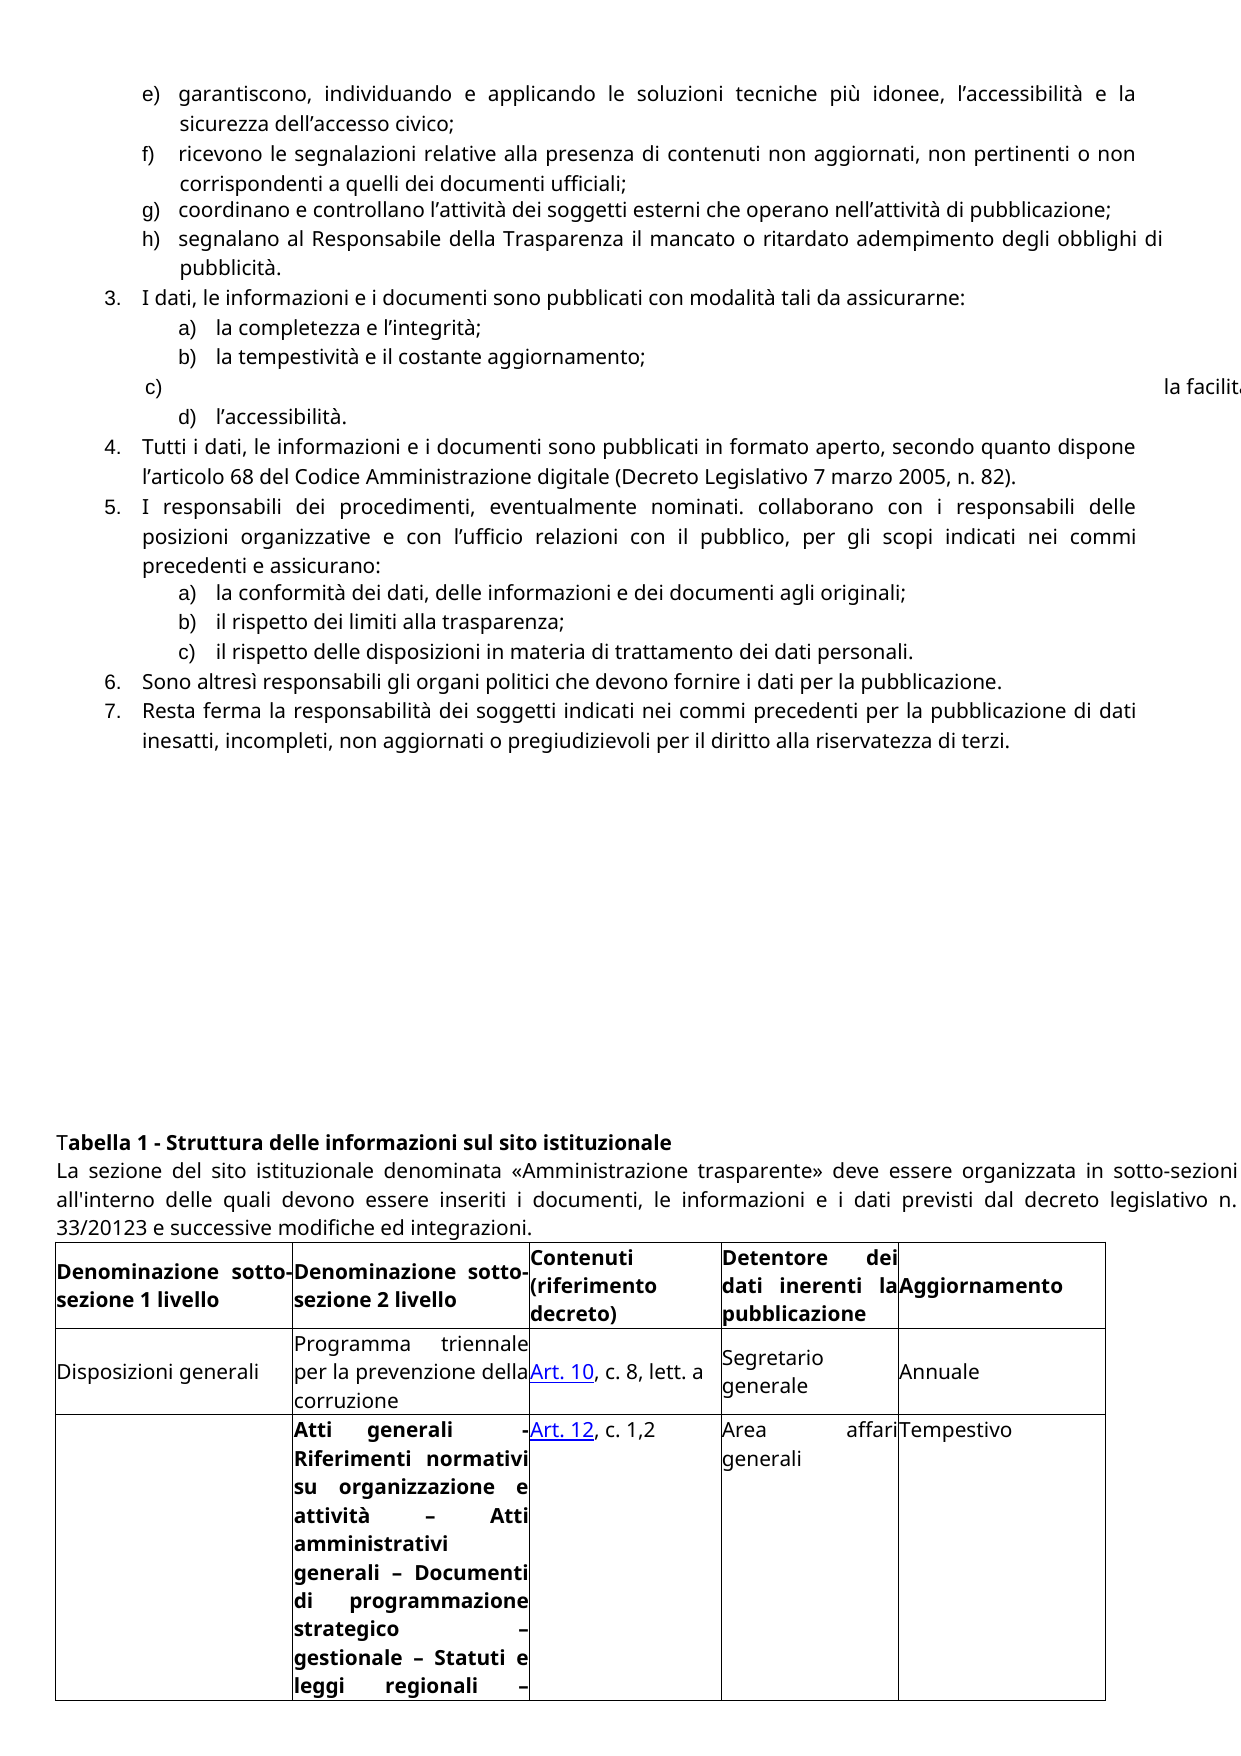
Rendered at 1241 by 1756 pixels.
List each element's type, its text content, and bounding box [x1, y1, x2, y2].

list I dati, le informazioni e i documenti sono pubblicati con modalità tali da assicurarne: [104, 283, 1240, 311]
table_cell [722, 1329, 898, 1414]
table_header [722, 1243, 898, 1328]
text Tabella 1 - Struttura delle informazioni sul sito istituzionale [56, 1128, 1240, 1156]
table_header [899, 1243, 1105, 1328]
list garantiscono, individuando e applicando le soluzioni tecniche più idonee, l’accessibilità e la sicurezza dell’accesso civico; [142, 79, 1138, 137]
list la conformità dei dati, delle informazioni e dei documenti agli originali; [178, 581, 1240, 605]
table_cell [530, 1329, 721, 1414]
list il rispetto delle disposizioni in materia di trattamento dei dati personali. [178, 637, 1240, 665]
list segnalano al Responsabile della Trasparenza il mancato o ritardato adempimento degli obblighi di pubblicità. [142, 224, 1164, 281]
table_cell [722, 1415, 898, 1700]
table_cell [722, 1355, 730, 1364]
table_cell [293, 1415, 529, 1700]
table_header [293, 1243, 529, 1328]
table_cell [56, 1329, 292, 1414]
list la facilità di consultazione, la comprensibilità e la chiarezza, compresa la semplicità del linguaggio utilizzato; [130, 372, 1149, 401]
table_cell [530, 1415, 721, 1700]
list Resta ferma la responsabilità dei soggetti indicati nei commi precedenti per la pubblicazione di dati inesatti, incompleti, non aggiornati o pregiudizievoli per il diritto alla riservatezza di terzi. [104, 697, 1138, 755]
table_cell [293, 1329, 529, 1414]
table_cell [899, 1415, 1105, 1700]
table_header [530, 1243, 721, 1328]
list l’accessibilità. [178, 402, 1240, 431]
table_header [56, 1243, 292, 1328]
list la completezza e l’integrità; [178, 313, 1240, 341]
list ricevono le segnalazioni relative alla presenza di contenuti non aggiornati, non pertinenti o non corrispondenti a quelli dei documenti ufficiali; [142, 139, 1138, 197]
list Tutti i dati, le informazioni e i documenti sono pubblicati in formato aperto, secondo quanto dispone l’articolo 68 del Codice Amministrazione digitale (Decreto Legislativo 7 marzo 2005, n. 82). [104, 432, 1138, 490]
list la tempestività e il costante aggiornamento; [178, 342, 1240, 371]
list il rispetto dei limiti alla trasparenza; [178, 607, 1240, 635]
list I responsabili dei procedimenti, eventualmente nominati. collaborano con i responsabili delle posizioni organizzative e con l’ufficio relazioni con il pubblico, per gli scopi indicati nei commi precedenti e assicurano: [104, 492, 1138, 580]
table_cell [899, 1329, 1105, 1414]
text La sezione del sito istituzionale denominata «Amministrazione trasparente» deve essere organizzata in sotto-sezioni all'interno delle quali devono essere inseriti i documenti, le informazioni e i dati previsti dal decreto legislativo n. 33/20123 e successive modifiche ed integrazioni. [56, 1156, 1240, 1242]
list coordinano e controllano l’attività dei soggetti esterni che operano nell’attività di pubblicazione; [142, 199, 1240, 223]
list Sono altresì responsabili gli organi politici che devono fornire i dati per la pubblicazione. [104, 667, 1240, 695]
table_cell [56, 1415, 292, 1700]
